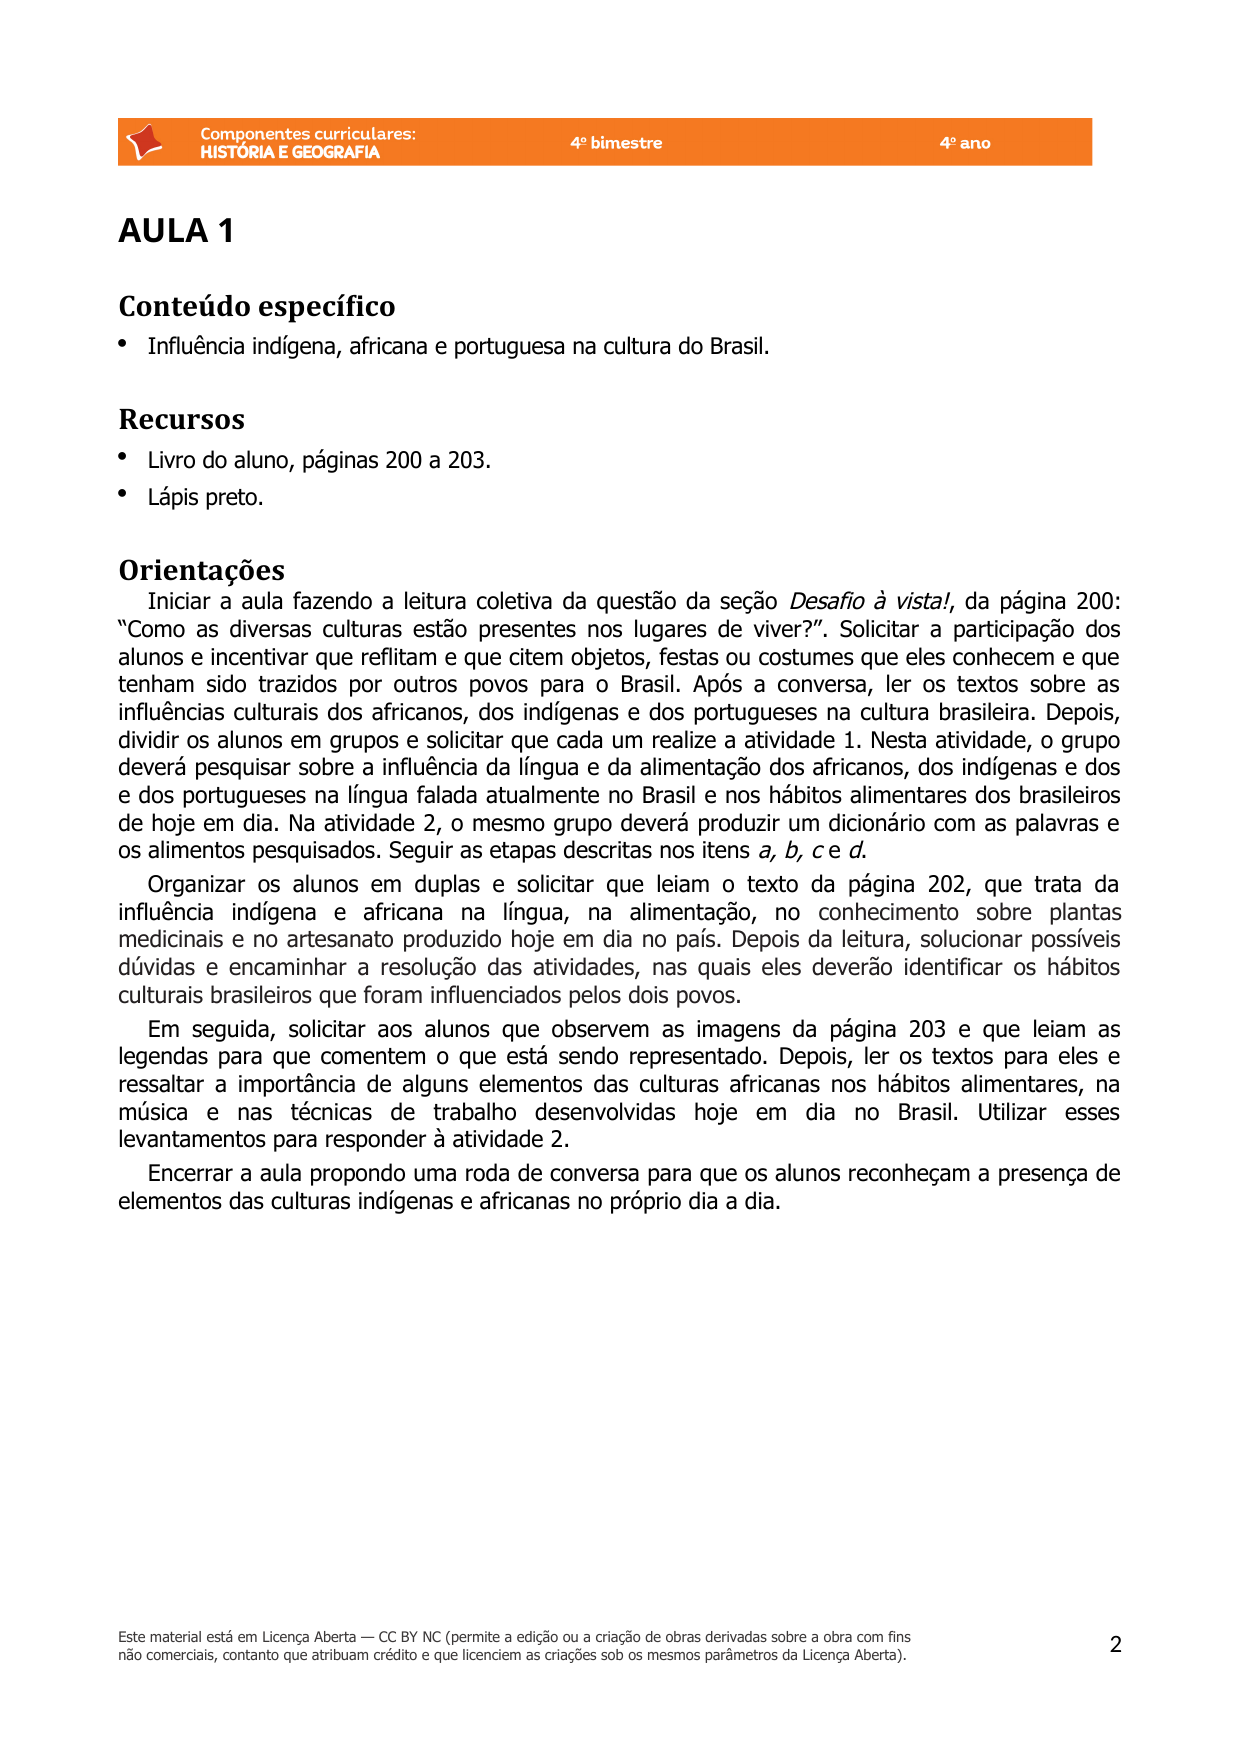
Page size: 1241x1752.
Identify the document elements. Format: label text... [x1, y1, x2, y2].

text Livro do aluno, páginas 200 a 203. [118, 445, 1122, 473]
text AULA 1 [118, 207, 1122, 252]
text Influência indígena, africana e portuguesa na cultura do Brasil. [118, 332, 1122, 360]
text Conteúdo específico [118, 288, 1122, 323]
text Iniciar a aula fazendo a leitura coletiva da questão da seção Desafio à vista!, da página 200: “Como as diversas culturas estão presentes nos lugares de viver?”. Solicitar a participação dos alunos e incentivar que reflitam e que citem objetos, festas ou costumes que eles conhecem e que tenham sido trazidos por outros povos para o Brasil. Após a conversa, ler os textos sobre as influências culturais dos africanos, dos indígenas e dos portugueses na cultura brasileira. Depois, dividir os alunos em grupos e solicitar que cada um realize a atividade 1. Nesta atividade, o grupo deverá pesquisar sobre a influência da língua e da alimentação dos africanos, dos indígenas e dos e dos portugueses na língua falada atualmente no Brasil e nos hábitos alimentares dos brasileiros de hoje em dia. Na atividade 2, o mesmo grupo deverá produzir um dicionário com as palavras e os alimentos pesquisados. Seguir as etapas descritas nos itens a, b, c e d. [118, 587, 1122, 864]
text Lápis preto. [118, 482, 1122, 510]
text Encerrar a aula propondo uma roda de conversa para que os alunos reconheçam a presença de elementos das culturas indígenas e africanas no próprio dia a dia. [118, 1158, 1122, 1214]
text Recursos [118, 401, 1122, 436]
picture [118, 118, 1093, 166]
text Em seguida, solicitar aos alunos que observem as imagens da página 203 e que leiam as legendas para que comentem o que está sendo representado. Depois, ler os textos para eles e ressaltar a importância de alguns elementos das culturas africanas nos hábitos alimentares, na música e nas técnicas de trabalho desenvolvidas hoje em dia no Brasil. Utilizar esses levantamentos para responder à atividade 2. [118, 1014, 1122, 1153]
text Organizar os alunos em duplas e solicitar que leiam o texto da página 202, que trata da influência indígena e africana na língua, na alimentação, no conhecimento sobre plantas medicinais e no artesanato produzido hoje em dia no país. Depois da leitura, solucionar possíveis dúvidas e encaminhar a resolução das atividades, nas quais eles deverão identificar os hábitos culturais brasileiros que foram influenciados pelos dois povos. [118, 869, 1122, 1008]
text Orientações [118, 551, 1122, 587]
